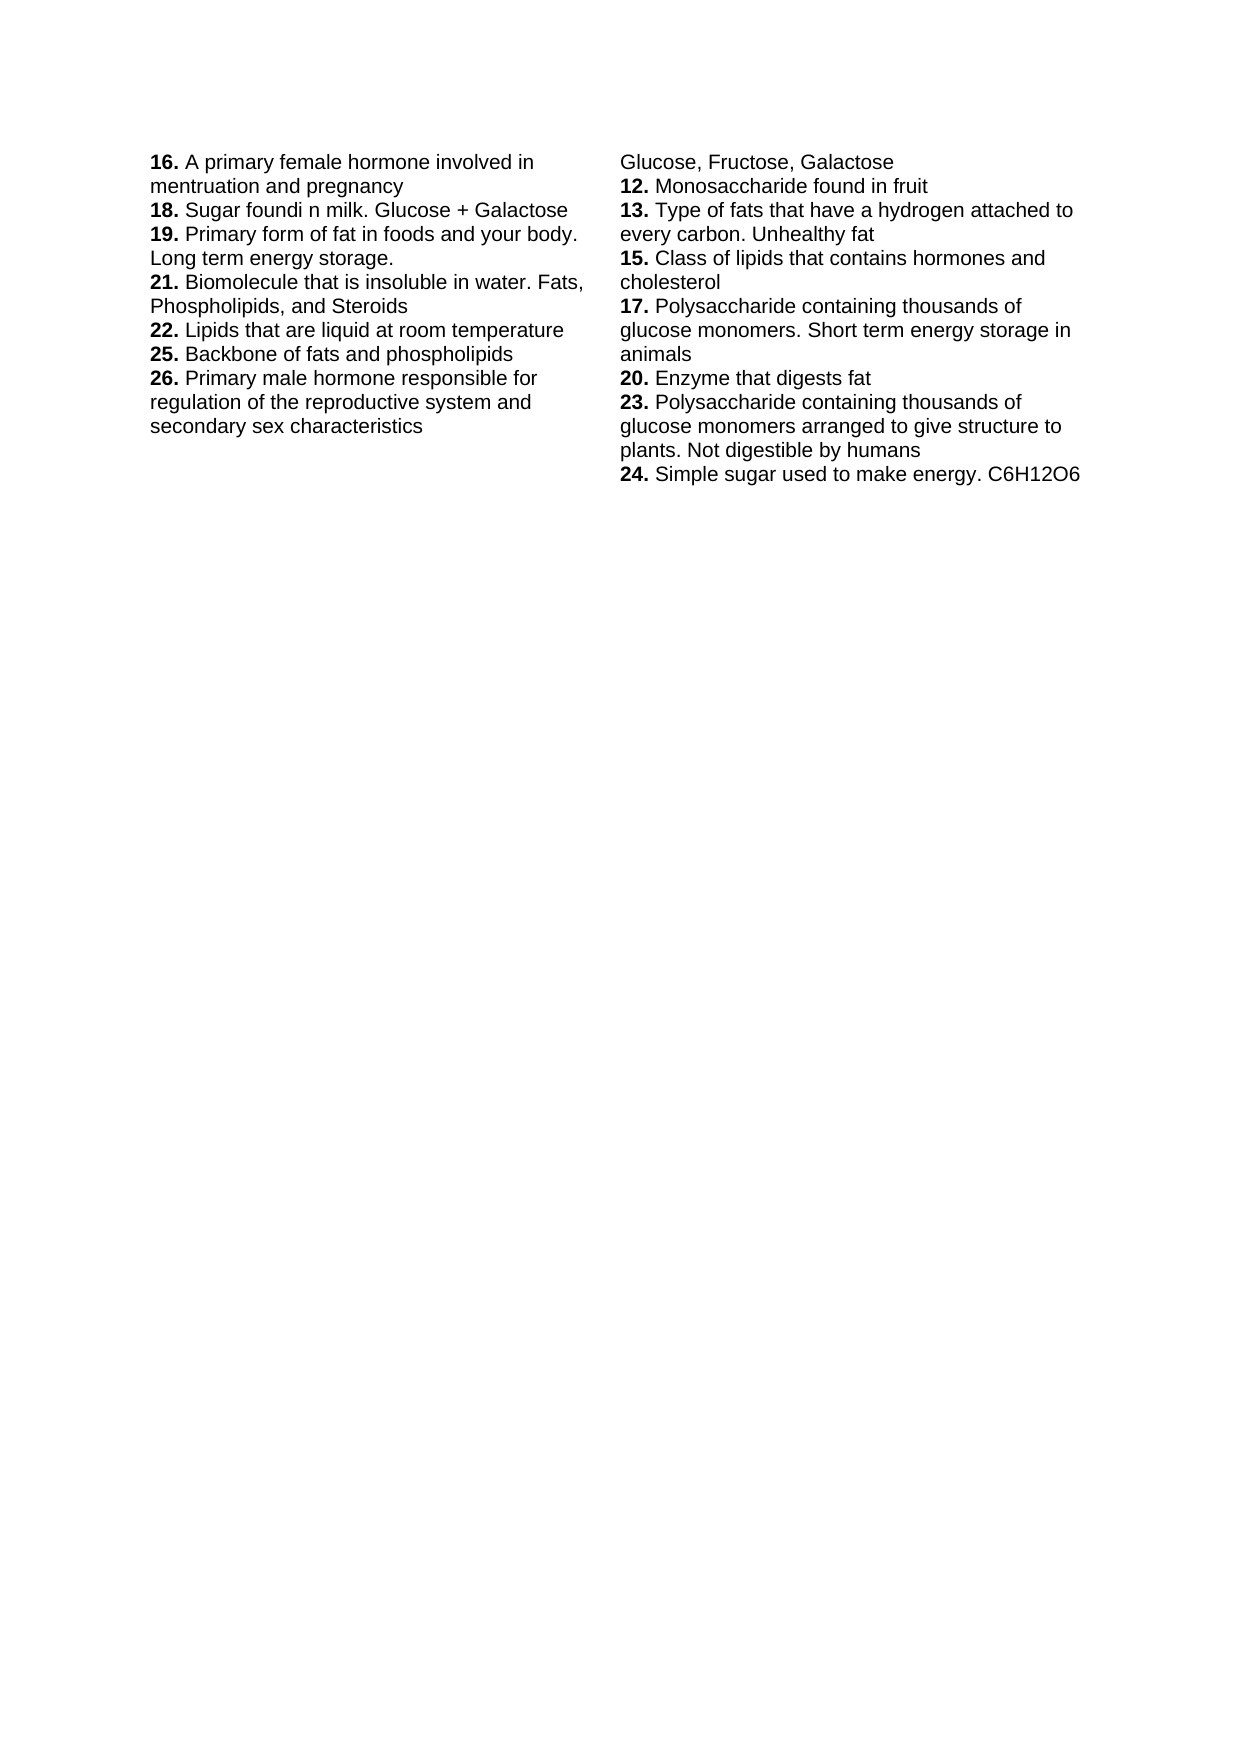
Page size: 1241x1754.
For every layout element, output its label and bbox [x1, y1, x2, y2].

table_header [620, 150, 1090, 485]
table_header [150, 150, 620, 485]
